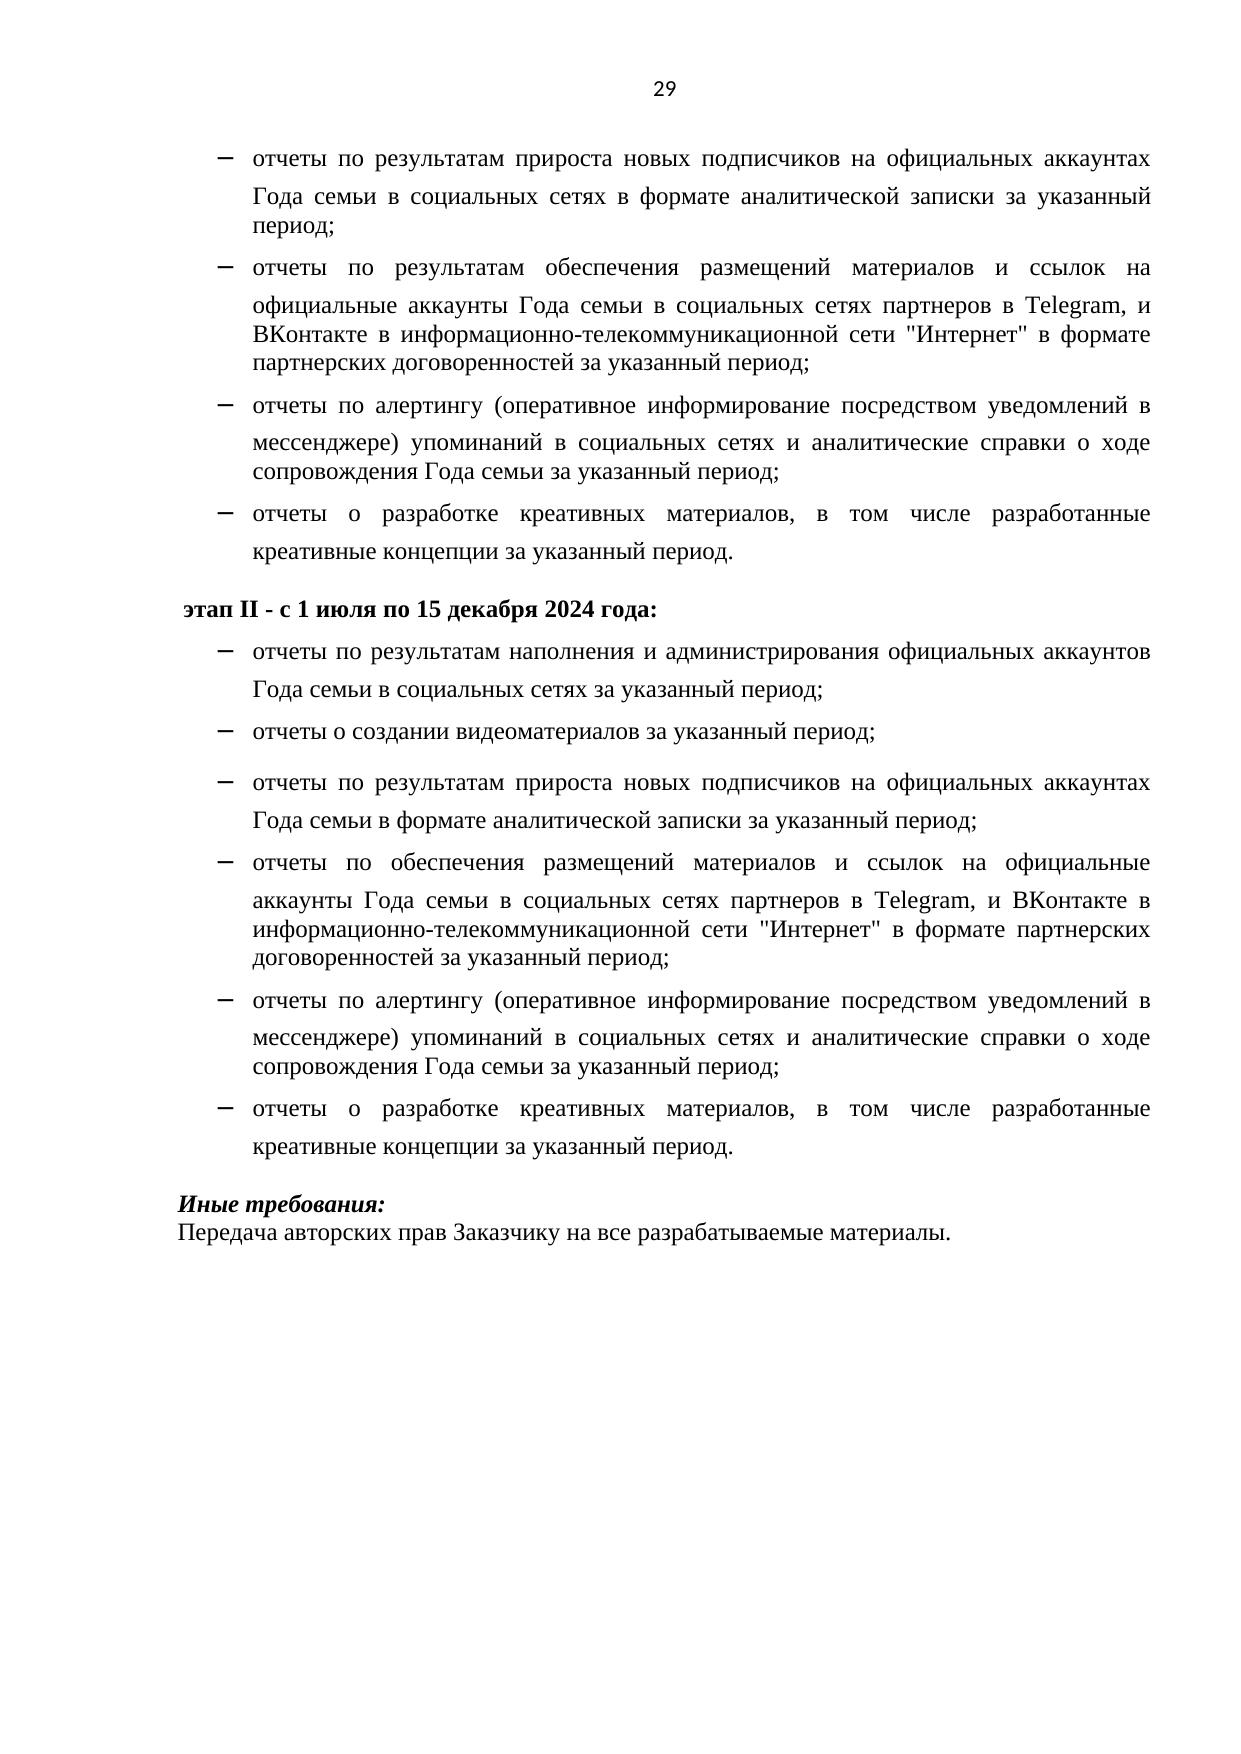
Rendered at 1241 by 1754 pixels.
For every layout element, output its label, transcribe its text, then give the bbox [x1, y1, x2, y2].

text Передача авторских прав Заказчику на все разрабатываемые материалы. [177, 1217, 1152, 1246]
list отчеты по алертингу (оперативное информирование посредством уведомлений в мессенджере) упоминаний в социальных сетях и аналитические справки о ходе сопровождения Года семьи за указанный период; [215, 376, 1152, 485]
list отчеты по результатам прироста новых подписчиков на официальных аккаунтах Года семьи в социальных сетях в формате аналитической записки за указанный период; [215, 130, 1152, 239]
text Иные требования: [177, 1189, 1152, 1217]
list отчеты о создании видеоматериалов за указанный период; [215, 702, 1152, 754]
list отчеты по результатам прироста новых подписчиков на официальных аккаунтах Года семьи в формате аналитической записки за указанный период; [215, 754, 1152, 834]
list отчеты по алертингу (оперативное информирование посредством уведомлений в мессенджере) упоминаний в социальных сетях и аналитические справки о ходе сопровождения Года семьи за указанный период; [215, 971, 1152, 1080]
list отчеты о разработке креативных материалов, в том числе разработанные креативные концепции за указанный период. [215, 485, 1152, 565]
list отчеты о разработке креативных материалов, в том числе разработанные креативные концепции за указанный период. [215, 1080, 1152, 1160]
list отчеты по обеспечения размещений материалов и ссылок на официальные аккаунты Года семьи в социальных сетях партнеров в Telegram, и ВКонтакте в информационно-телекоммуникационной сети "Интернет" в формате партнерских договоренностей за указанный период; [215, 834, 1152, 971]
list отчеты по результатам наполнения и администрирования официальных аккаунтов Года семьи в социальных сетях за указанный период; [215, 622, 1152, 702]
list отчеты по результатам обеспечения размещений материалов и ссылок на официальные аккаунты Года семьи в социальных сетях партнеров в Telegram, и ВКонтакте в информационно-телекоммуникационной сети "Интернет" в формате партнерских договоренностей за указанный период; [215, 239, 1152, 376]
text этап II - с 1 июля по декабря 2024 года: [183, 594, 1152, 622]
